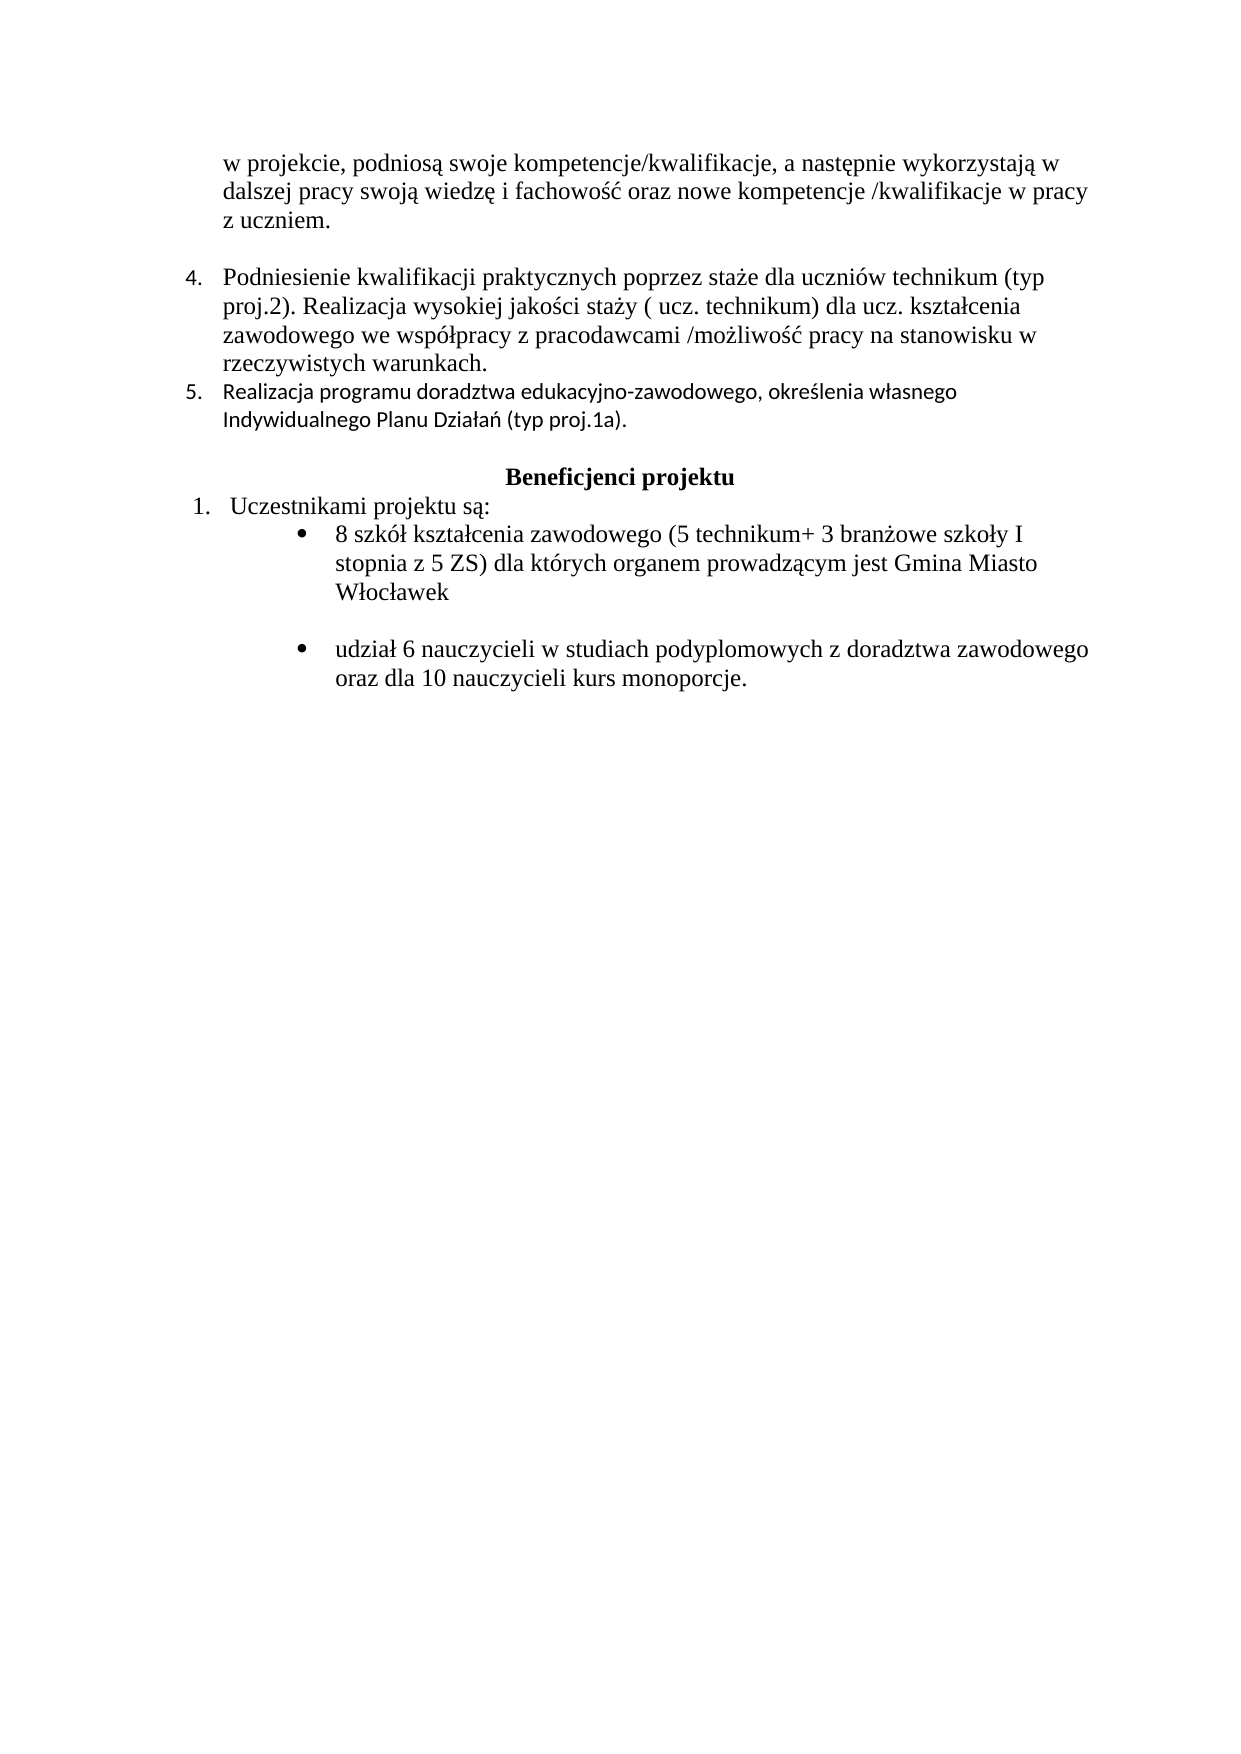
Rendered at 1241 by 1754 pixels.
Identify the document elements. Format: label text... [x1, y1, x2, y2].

list Podniesienie kwalifikacji praktycznych poprzez staże dla uczniów technikum (typ proj.2). Realizacja wysokiej jakości staży ( ucz. technikum) dla ucz. kształcenia zawodowego we współpracy z pracodawcami /możliwość pracy na stanowisku w rzeczywistych warunkach. [185, 262, 1093, 377]
list Uczestnikami projektu są: [192, 491, 1093, 519]
list udział 6 nauczycieli w studiach podyplomowych z doradztwa zawodowego oraz dla 10 nauczycieli kurs monoporcje. [298, 634, 1093, 692]
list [185, 148, 1093, 234]
list Realizacja programu doradztwa edukacyjno-zawodowego, określenia własnego Indywidualnego Planu Działań (typ proj.1a). [185, 377, 1093, 433]
list 8 szkół kształcenia zawodowego (5 technikum+ 3 branżowe szkoły I stopnia z 5 ZS) dla których organem prowadzącym jest Gmina Miasto Włocławek [298, 519, 1093, 606]
text Beneficjenci projektu [148, 462, 1093, 491]
